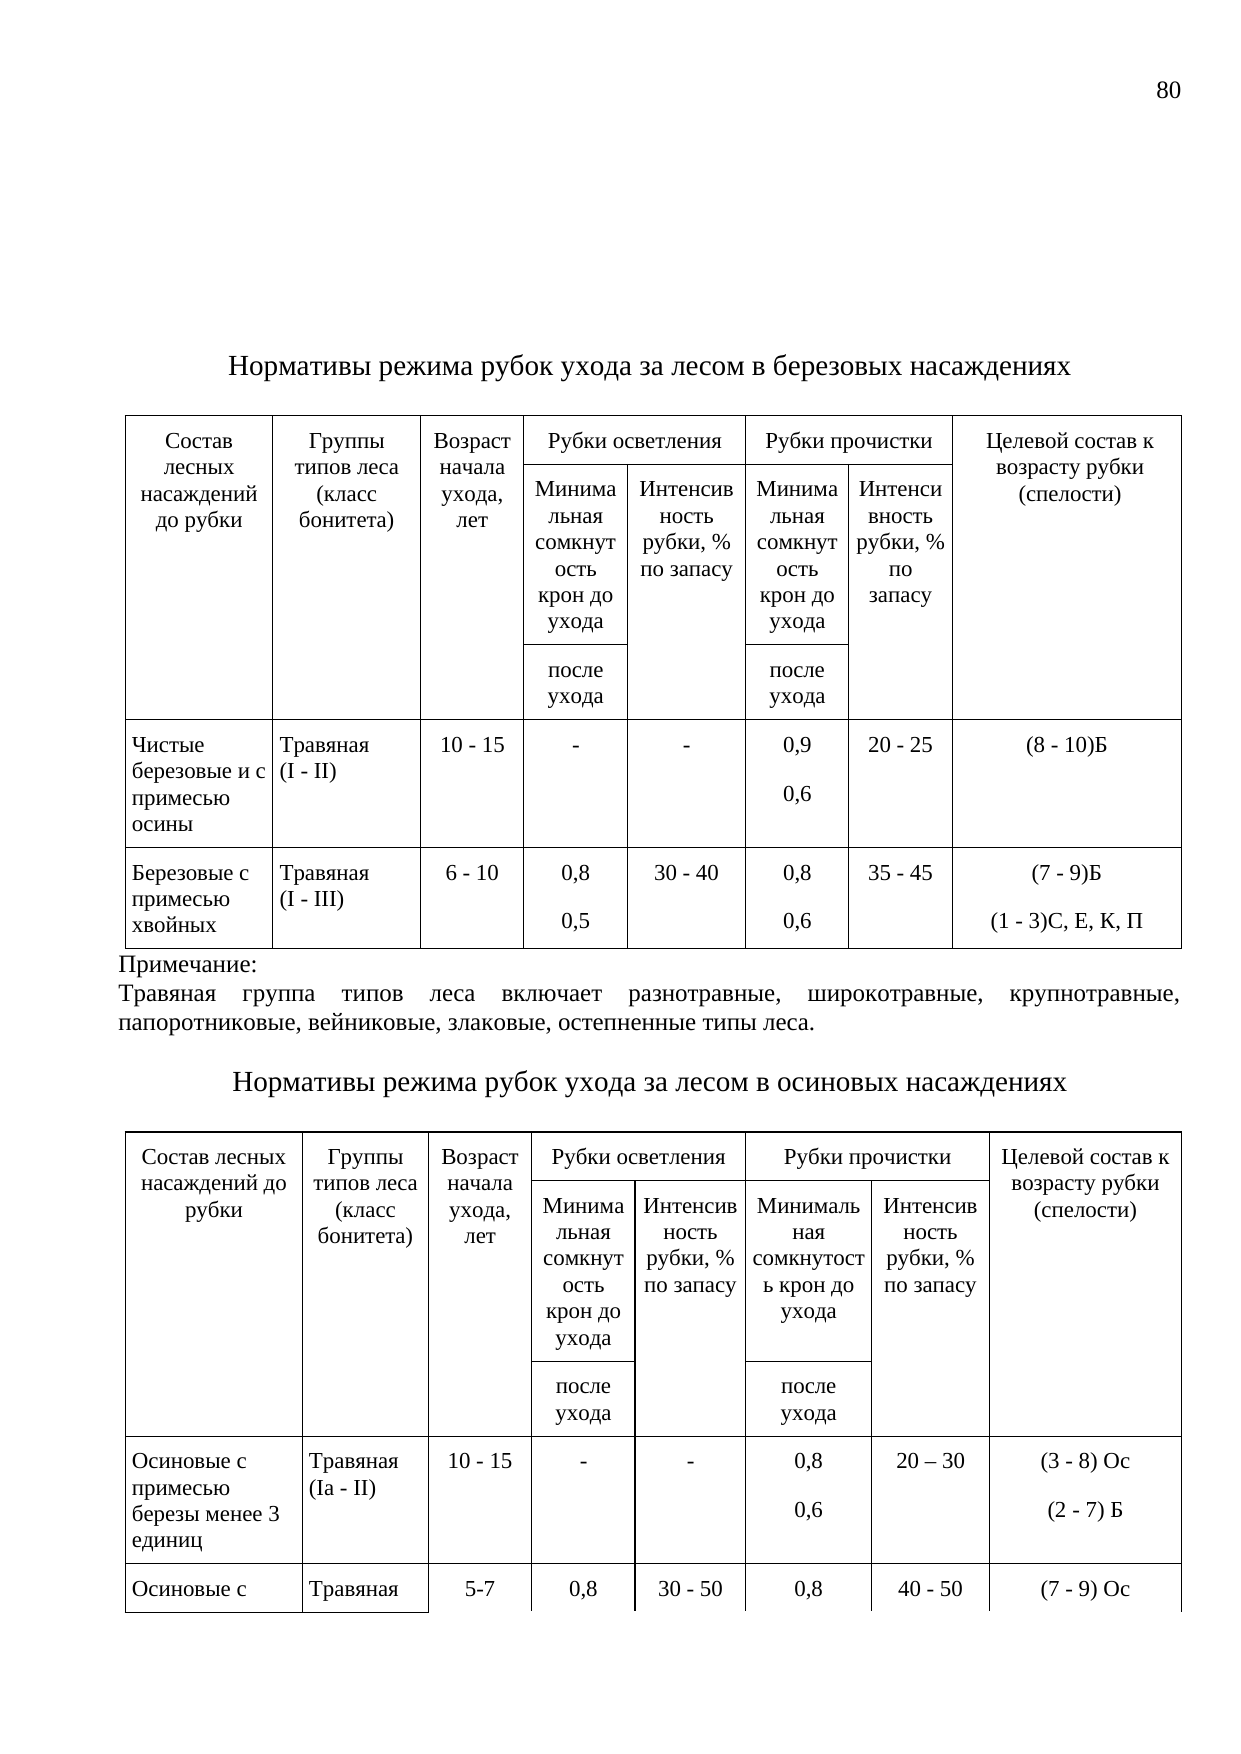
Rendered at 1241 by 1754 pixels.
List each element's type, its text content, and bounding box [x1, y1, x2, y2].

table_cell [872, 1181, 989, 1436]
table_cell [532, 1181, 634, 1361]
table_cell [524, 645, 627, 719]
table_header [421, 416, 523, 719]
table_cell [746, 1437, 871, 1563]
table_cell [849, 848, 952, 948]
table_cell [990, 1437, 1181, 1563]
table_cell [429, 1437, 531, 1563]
text Нормативы режима рубок ухода за лесом в осиновых насаждениях [118, 1064, 1181, 1098]
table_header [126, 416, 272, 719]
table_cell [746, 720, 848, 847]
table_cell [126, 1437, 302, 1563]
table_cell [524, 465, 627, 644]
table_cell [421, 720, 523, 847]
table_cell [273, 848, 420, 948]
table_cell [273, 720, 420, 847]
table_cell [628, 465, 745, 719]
text Примечание: [118, 949, 1181, 978]
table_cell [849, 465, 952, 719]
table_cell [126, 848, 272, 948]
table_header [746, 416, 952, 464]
text Травяная группа типов леса включает разнотравные, широкотравные, крупнотравные, папоротниковые, вейниковые, злаковые, остепненные типы леса. [118, 978, 1181, 1036]
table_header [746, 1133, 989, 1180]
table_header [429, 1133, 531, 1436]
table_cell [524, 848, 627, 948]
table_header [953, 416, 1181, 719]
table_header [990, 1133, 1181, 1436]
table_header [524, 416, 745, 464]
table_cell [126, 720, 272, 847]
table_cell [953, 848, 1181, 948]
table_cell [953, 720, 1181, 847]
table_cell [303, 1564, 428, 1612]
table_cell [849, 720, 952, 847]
text Нормативы режима рубок ухода за лесом в березовых насаждениях [118, 348, 1181, 382]
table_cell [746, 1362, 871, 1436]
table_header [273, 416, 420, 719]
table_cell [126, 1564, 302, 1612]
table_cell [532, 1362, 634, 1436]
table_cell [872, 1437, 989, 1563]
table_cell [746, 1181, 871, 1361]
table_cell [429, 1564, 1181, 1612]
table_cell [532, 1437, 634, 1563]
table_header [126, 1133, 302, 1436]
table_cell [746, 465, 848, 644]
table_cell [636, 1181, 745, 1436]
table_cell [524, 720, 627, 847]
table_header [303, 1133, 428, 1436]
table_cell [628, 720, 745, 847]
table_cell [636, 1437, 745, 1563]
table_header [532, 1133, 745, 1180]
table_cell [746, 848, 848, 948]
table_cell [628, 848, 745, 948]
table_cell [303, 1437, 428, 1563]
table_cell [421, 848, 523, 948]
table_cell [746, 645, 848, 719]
